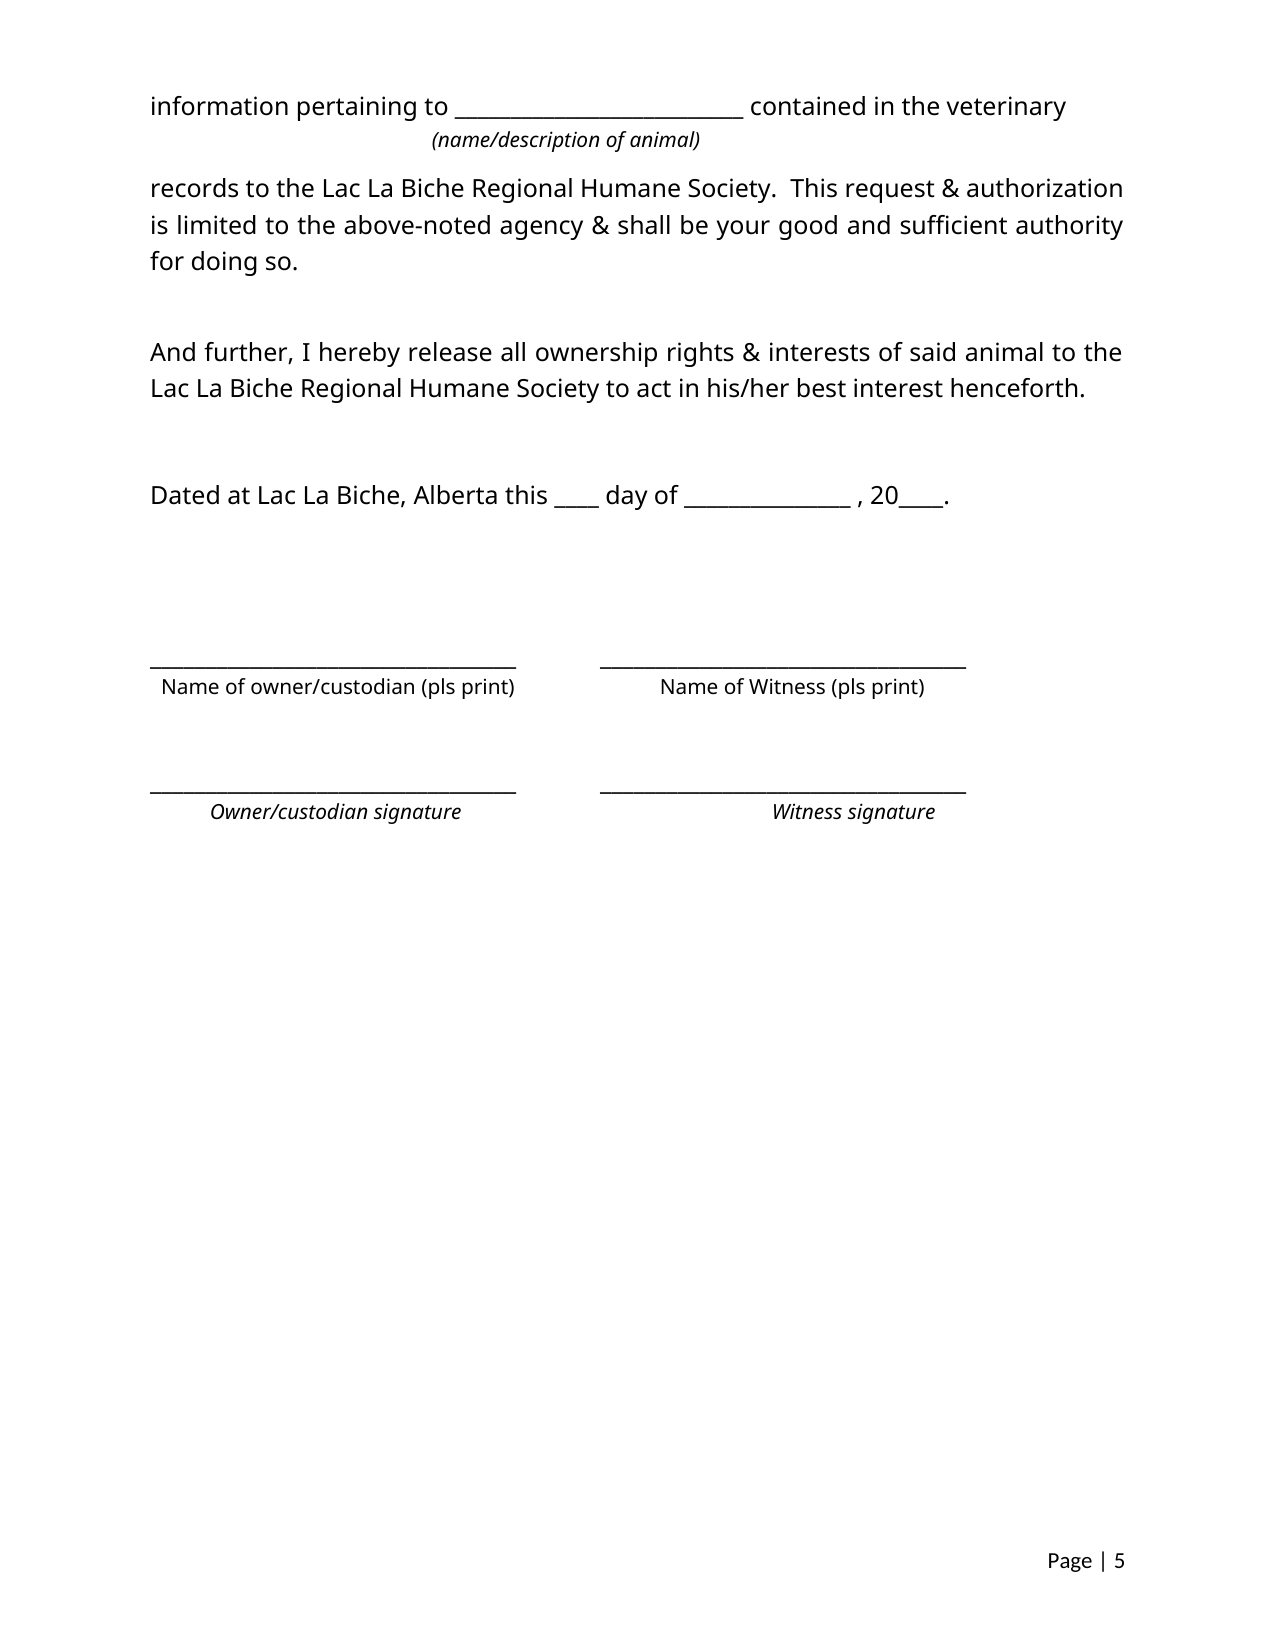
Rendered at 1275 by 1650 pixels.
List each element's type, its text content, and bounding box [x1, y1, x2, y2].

text Owner/custodian signature Witness signature [150, 797, 1125, 826]
text records to the Lac La Biche Regional Humane Society. This request & authorization is limited to the above-noted agency & shall be your good and sufficient authority for doing so. [150, 171, 1125, 278]
text _________________________________ _________________________________ [150, 763, 1125, 797]
text And further, I hereby release all ownership rights & interests of said animal to the Lac La Biche Regional Humane Society to act in his/her best interest henceforth. [150, 334, 1125, 405]
text (name/description of animal) [150, 125, 1125, 154]
text information pertaining to __________________________ contained in the veterinary [150, 89, 1125, 123]
text Name of owner/custodian (pls print) Name of Witness (pls print) [150, 672, 1125, 701]
text _________________________________ _________________________________ [150, 638, 1125, 672]
text Dated at Lac La Biche, Alberta this ____ day of _______________ , 20____. [150, 478, 1125, 512]
